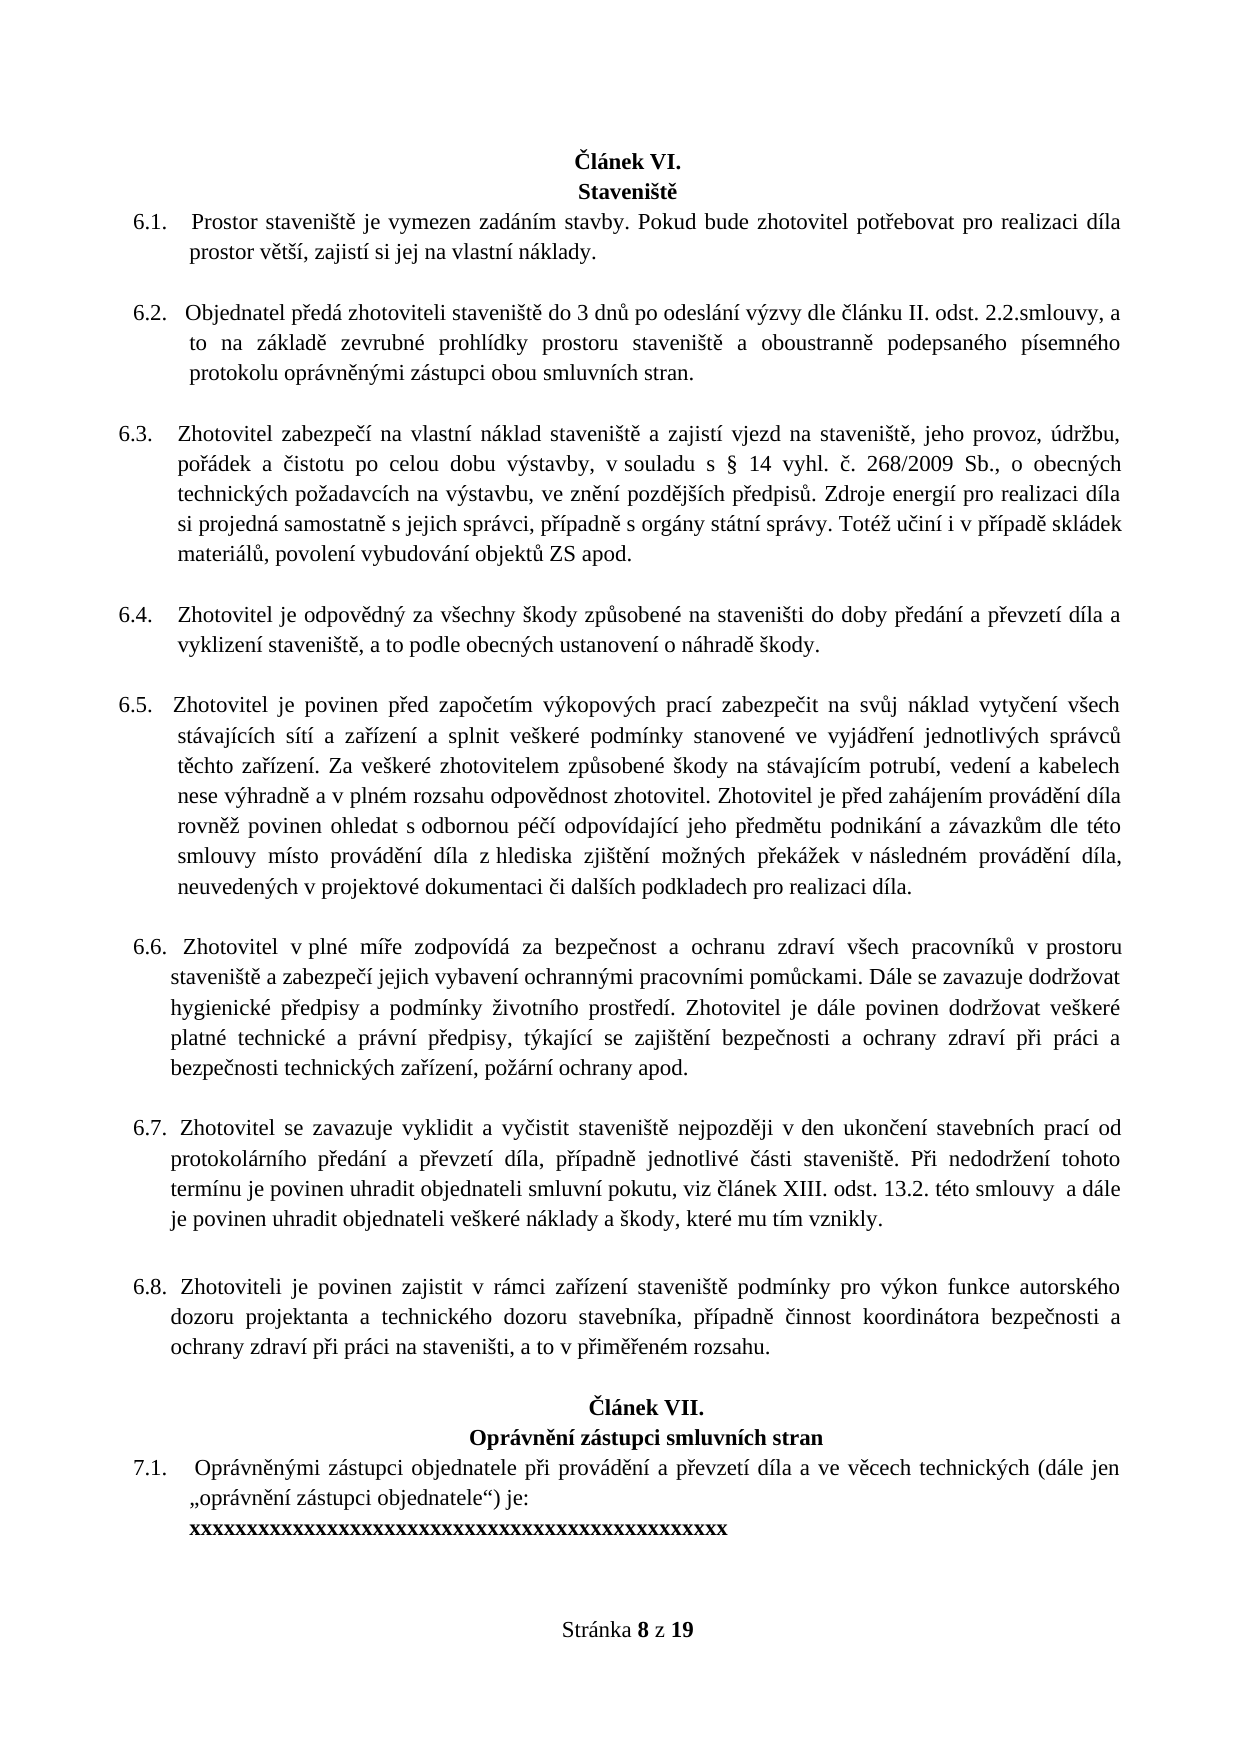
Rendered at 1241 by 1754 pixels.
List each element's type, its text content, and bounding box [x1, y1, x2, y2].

list Zhotovitel v plné míře zodpovídá za bezpečnost a ochranu zdraví všech pracovníků v prostoru staveniště a zabezpečí jejich vybavení ochrannými pracovními pomůckami. Dále se zavazuje dodržovat hygienické předpisy a podmínky životního prostředí. Zhotovitel je dále povinen dodržovat veškeré platné technické a právní předpisy, týkající se zajištění bezpečnosti a ochrany zdraví při práci a bezpečnosti technických zařízení, požární ochrany apod. [133, 933, 1122, 1080]
list Zhotovitel zabezpečí na vlastní náklad staveniště a zajistí vjezd na staveniště, jeho provoz, údržbu, pořádek a čistotu po celou dobu výstavby, v souladu s § 14 vyhl. č. 268/2009 Sb., o obecných technických požadavcích na výstavbu, ve znění pozdějších předpisů. Zdroje energií pro realizaci díla si projedná samostatně s jejich správci, případně s orgány státní správy. Totéž učiní i v případě skládek materiálů, povolení vybudování objektů ZS apod. [118, 419, 1122, 567]
list Prostor staveniště je vymezen zadáním stavby. Pokud bude zhotovitel potřebovat pro realizaci díla prostor větší, zajistí si jej na vlastní náklady. [133, 208, 1122, 265]
list Oprávněnými zástupci objednatele při provádění a převzetí díla a ve věcech technických (dále jen „oprávnění zástupci objednatele“) je: [133, 1454, 1122, 1511]
text xxxxxxxxxxxxxxxxxxxxxxxxxxxxxxxxxxxxxxxxxxxxxxx [189, 1514, 1122, 1541]
text Staveniště [133, 178, 1122, 204]
list Zhotovitel je odpovědný za všechny škody způsobené na staveništi do doby předání a převzetí díla a vyklizení staveniště, a to podle obecných ustanovení o náhradě škody. [118, 601, 1122, 657]
list Zhotoviteli je povinen zajistit v rámci zařízení staveniště podmínky pro výkon funkce autorského dozoru projektanta a technického dozoru stavebníka, případně činnost koordinátora bezpečnosti a ochrany zdraví při práci na staveništi, a to v přiměřeném rozsahu. [133, 1273, 1122, 1359]
text Článek VI. [133, 148, 1122, 174]
text Článek VII. [170, 1393, 1122, 1420]
text Oprávnění zástupci smluvních stran [170, 1424, 1122, 1450]
list Objednatel předá zhotoviteli staveniště do 3 dnů po odeslání výzvy dle článku II. odst. 2.2.smlouvy, a to na základě zevrubné prohlídky prostoru staveniště a oboustranně podepsaného písemného protokolu oprávněnými zástupci obou smluvních stran. [133, 299, 1122, 386]
text 6.5. Zhotovitel je povinen před započetím výkopových prací zabezpečit na svůj náklad vytyčení všech stávajících sítí a zařízení a splnit veškeré podmínky stanovené ve vyjádření jednotlivých správců těchto zařízení. Za veškeré zhotovitelem způsobené škody na stávajícím potrubí, vedení a kabelech nese výhradně a v plném rozsahu odpovědnost zhotovitel. Zhotovitel je před zahájením provádění díla rovněž povinen ohledat s odbornou péčí odpovídající jeho předmětu podnikání a závazkům dle této smlouvy místo provádění díla z hlediska zjištění možných překážek v následném provádění díla, neuvedených v projektové dokumentaci či dalších podkladech pro realizaci díla. [118, 691, 1122, 899]
list Zhotovitel se zavazuje vyklidit a vyčistit staveniště nejpozději v den ukončení stavebních prací od protokolárního předání a převzetí díla, případně jednotlivé části staveniště. Při nedodržení tohoto termínu je povinen uhradit objednateli smluvní pokutu, viz článek XIII. odst. 13.2. této smlouvy a dále je povinen uhradit objednateli veškeré náklady a škody, které mu tím vznikly. [133, 1114, 1122, 1231]
